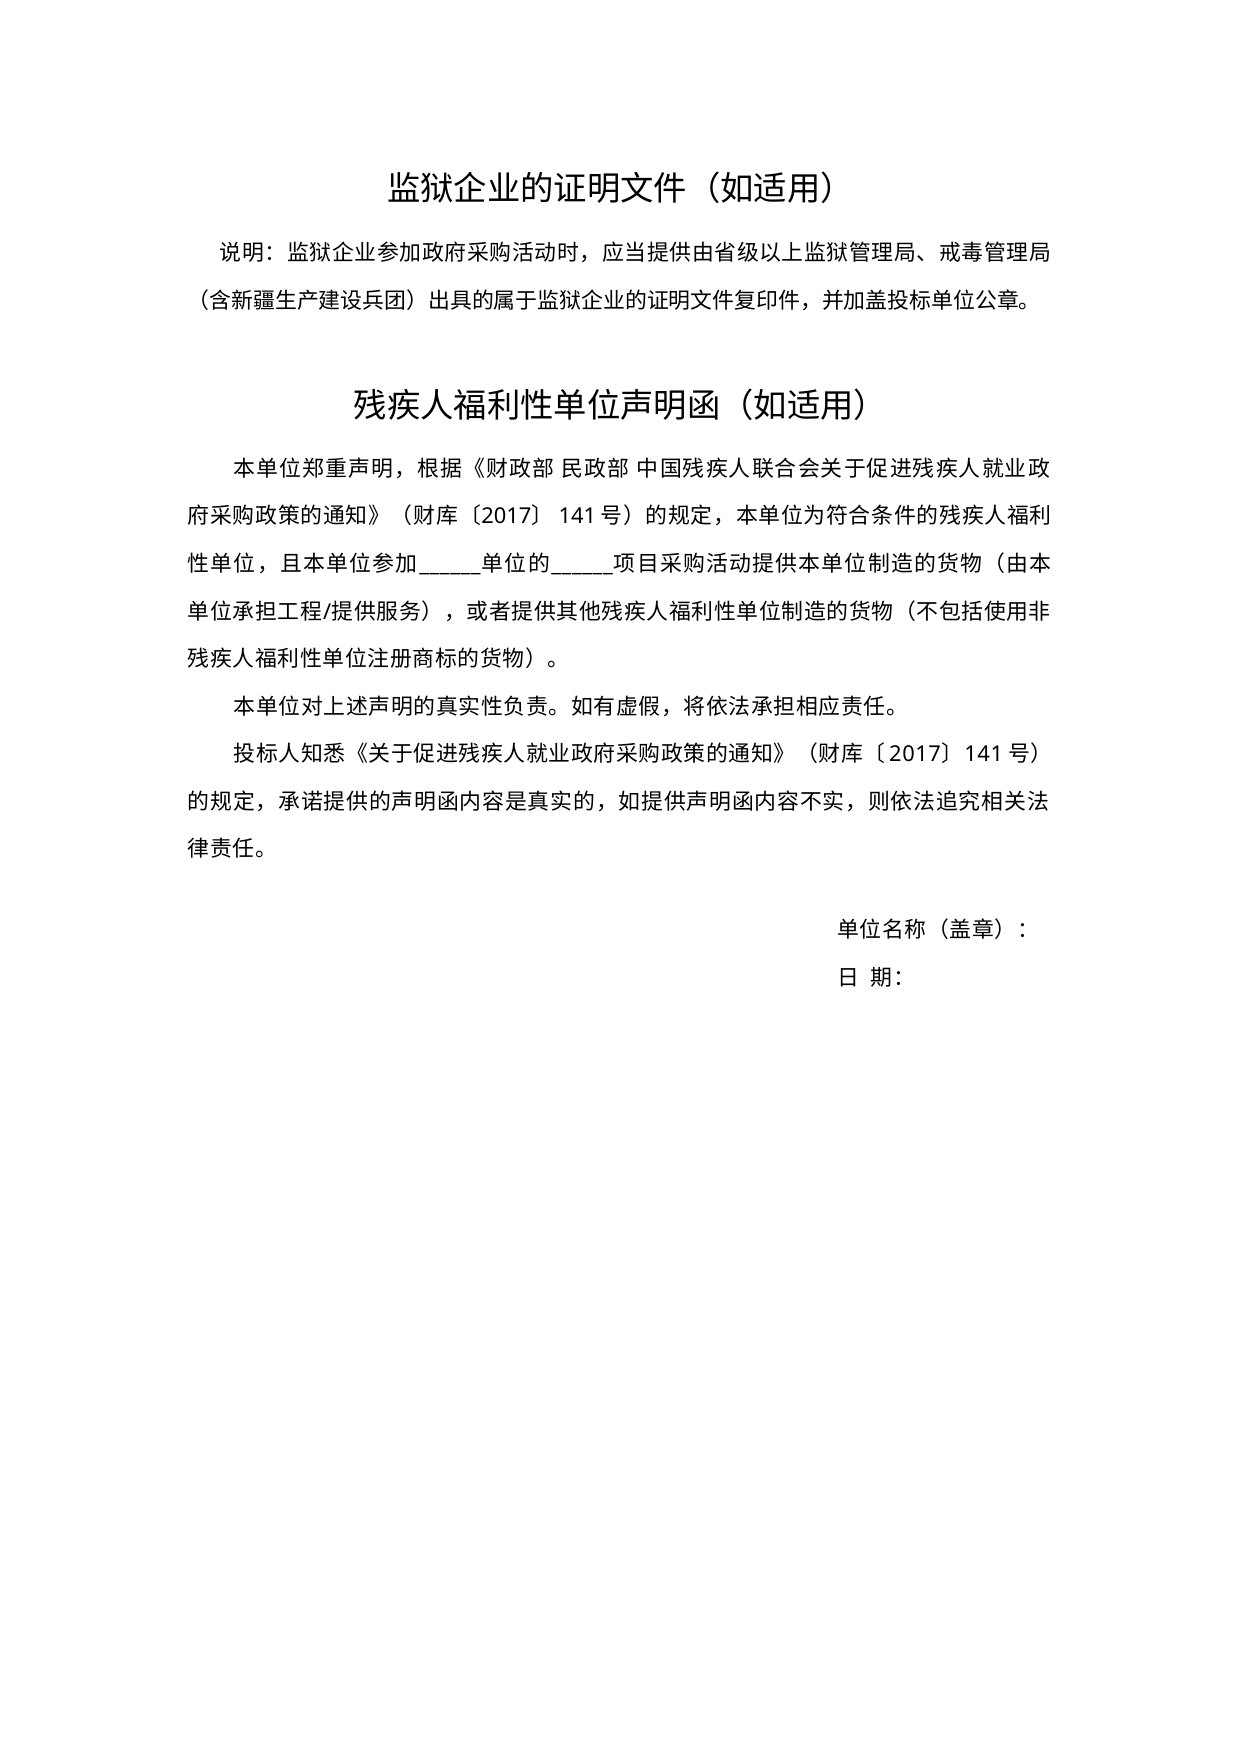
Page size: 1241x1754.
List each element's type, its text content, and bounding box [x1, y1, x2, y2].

text 说明：监狱企业参加政府采购活动时，应当提供由省级以上监狱管理局、戒毒管理局（含新疆生产建设兵团）出具的属于监狱企业的证明文件复印件，并加盖投标单位公章。 [187, 234, 1053, 316]
subtitle 监狱企业的证明文件（如适用） [187, 162, 1053, 210]
text 单位名称（盖章）： [837, 911, 1041, 944]
text 本单位对上述声明的真实性负责。如有虚假，将依法承担相应责任。 [187, 689, 1053, 721]
text 本单位郑重声明，根据《财政部 民政部 中国残疾人联合会关于促进残疾人就业政府采购政策的通知》（财库〔2017〕 141号）的规定，本单位为符合条件的残疾人福利性单位，且本单位参加______单位的______项目采购活动提供本单位制造的货物（由本单位承担工程/提供服务），或者提供其他残疾人福利性单位制造的货物（不包括使用非残疾人福利性单位注册商标的货物）。 [187, 451, 1053, 673]
text 投标人知悉《关于促进残疾人就业政府采购政策的通知》（财库〔2017〕141号）的规定，承诺提供的声明函内容是真实的，如提供声明函内容不实，则依法追究相关法律责任。 [187, 736, 1053, 863]
text 日 期： [837, 960, 1041, 992]
subtitle 残疾人福利性单位声明函（如适用） [187, 379, 1053, 427]
